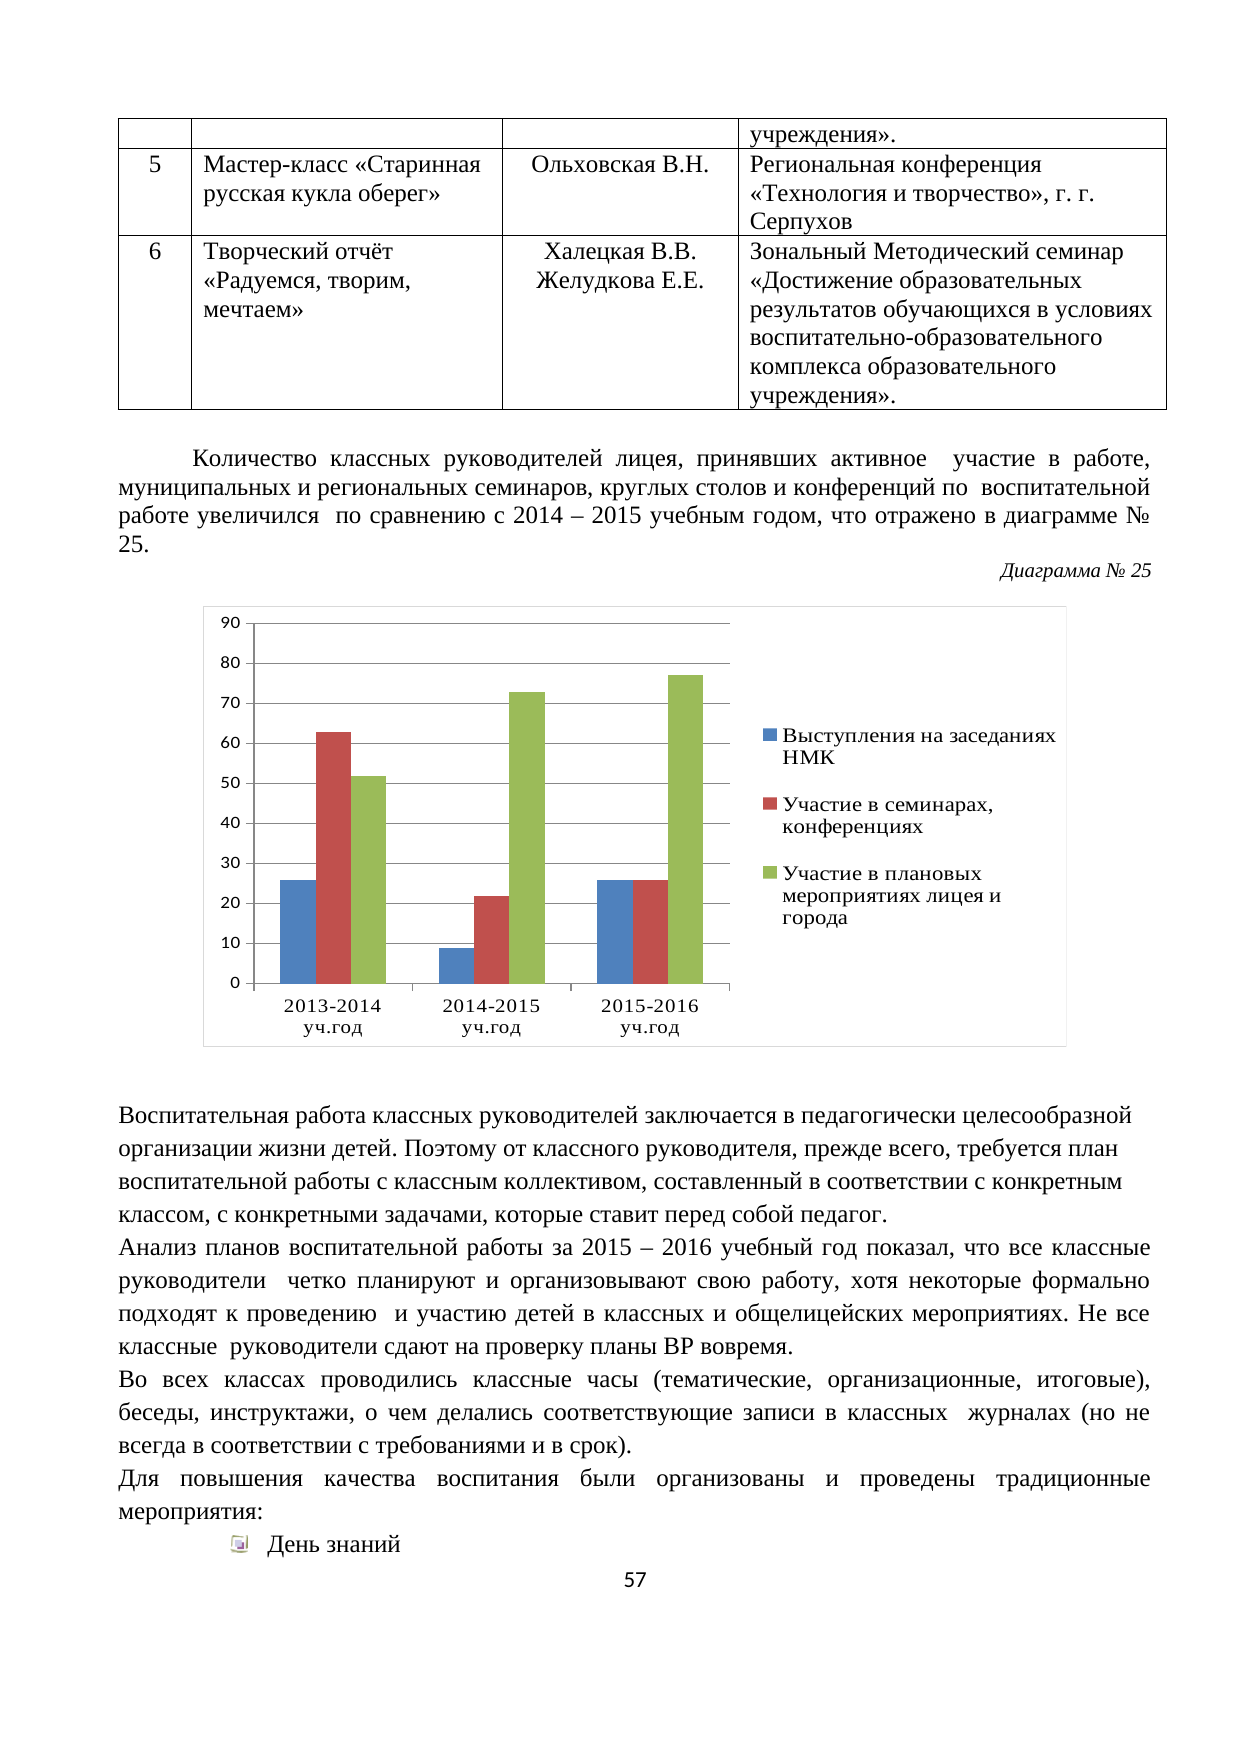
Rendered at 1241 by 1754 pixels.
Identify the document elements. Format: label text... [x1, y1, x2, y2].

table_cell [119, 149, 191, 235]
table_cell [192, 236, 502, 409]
text Количество классных руководителей лицея, принявших активное участие в работе, муниципальных и региональных семинаров, круглых столов и конференций по воспитательной работе увеличился по сравнению с 2014 – 2015 учебным годом, что отражено в диаграмме № 25. [118, 443, 1152, 558]
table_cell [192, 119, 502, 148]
list День знаний [229, 1529, 1152, 1558]
text Во всех классах проводились классные часы (тематические, организационные, итоговые), беседы, инструктажи, о чем делались соответствующие записи в классных журналах (но не всегда в соответствии с требованиями и в срок). [118, 1364, 1152, 1459]
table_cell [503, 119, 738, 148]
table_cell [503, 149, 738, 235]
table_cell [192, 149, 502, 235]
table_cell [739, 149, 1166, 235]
text Анализ планов воспитательной работы за 2015 – 2016 учебный год показал, что все классные руководители четко планируют и организовывают свою работу, хотя некоторые формально подходят к проведению и участию детей в классных и общелицейских мероприятиях. Не все классные руководители сдают на проверку планы ВР вовремя. [118, 1232, 1152, 1360]
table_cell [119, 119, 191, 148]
picture [230, 1535, 248, 1553]
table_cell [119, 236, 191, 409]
text Диаграмма № 25 [118, 558, 1152, 582]
text Воспитательная работа классных руководителей заключается в педагогически целесообразной организации жизни детей. Поэтому от классного руководителя, прежде всего, требуется план воспитательной работы с классным коллективом, составленный в соответствии с конкретным классом, с конкретными задачами, которые ставит перед собой педагог. [118, 1100, 1152, 1228]
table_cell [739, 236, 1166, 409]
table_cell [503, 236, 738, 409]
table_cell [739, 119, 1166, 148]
text Для повышения качества воспитания были организованы и проведены традиционные мероприятия: [118, 1463, 1152, 1525]
